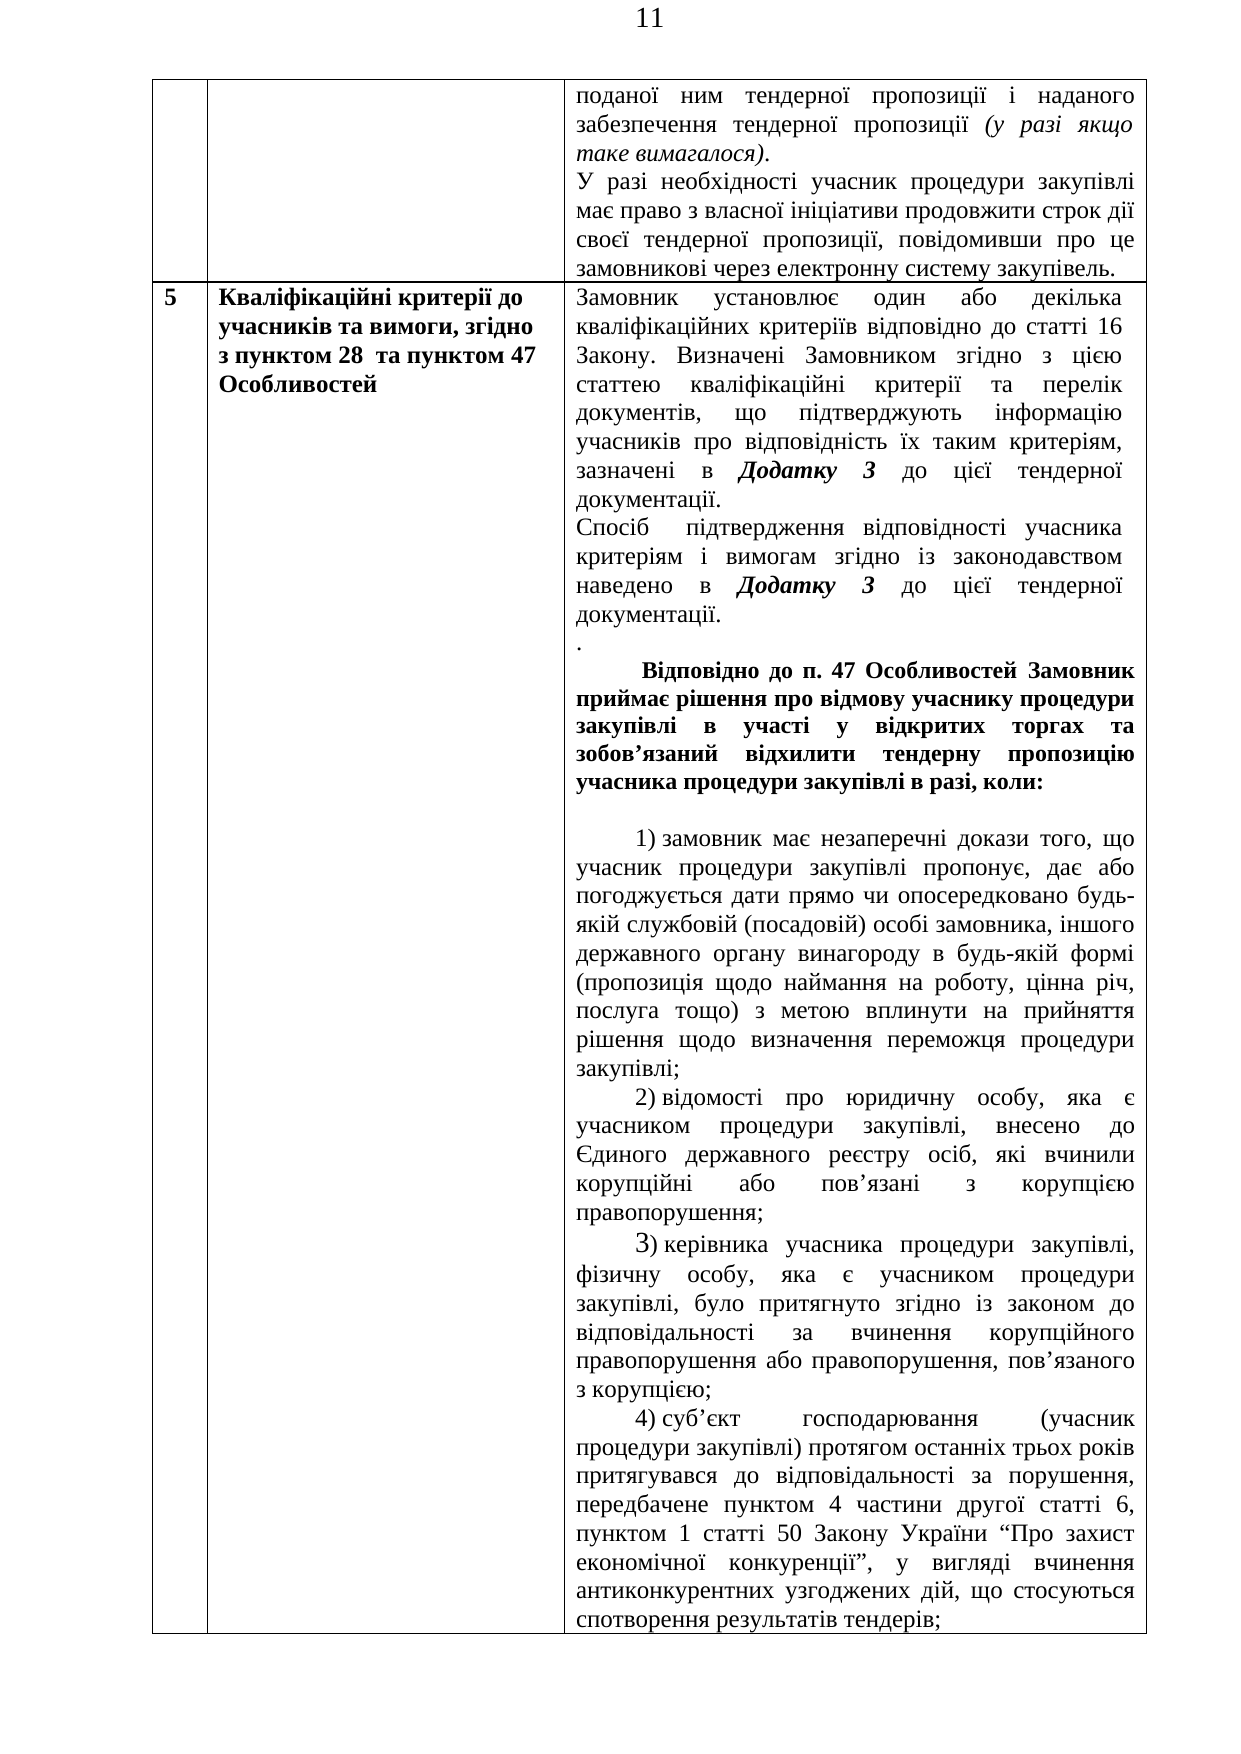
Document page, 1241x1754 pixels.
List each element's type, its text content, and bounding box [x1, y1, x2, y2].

table_cell 5 [153, 283, 207, 1633]
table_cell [565, 80, 1146, 281]
table_cell 4 [153, 80, 207, 281]
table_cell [208, 80, 564, 281]
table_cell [208, 283, 564, 1633]
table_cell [565, 283, 1146, 1633]
